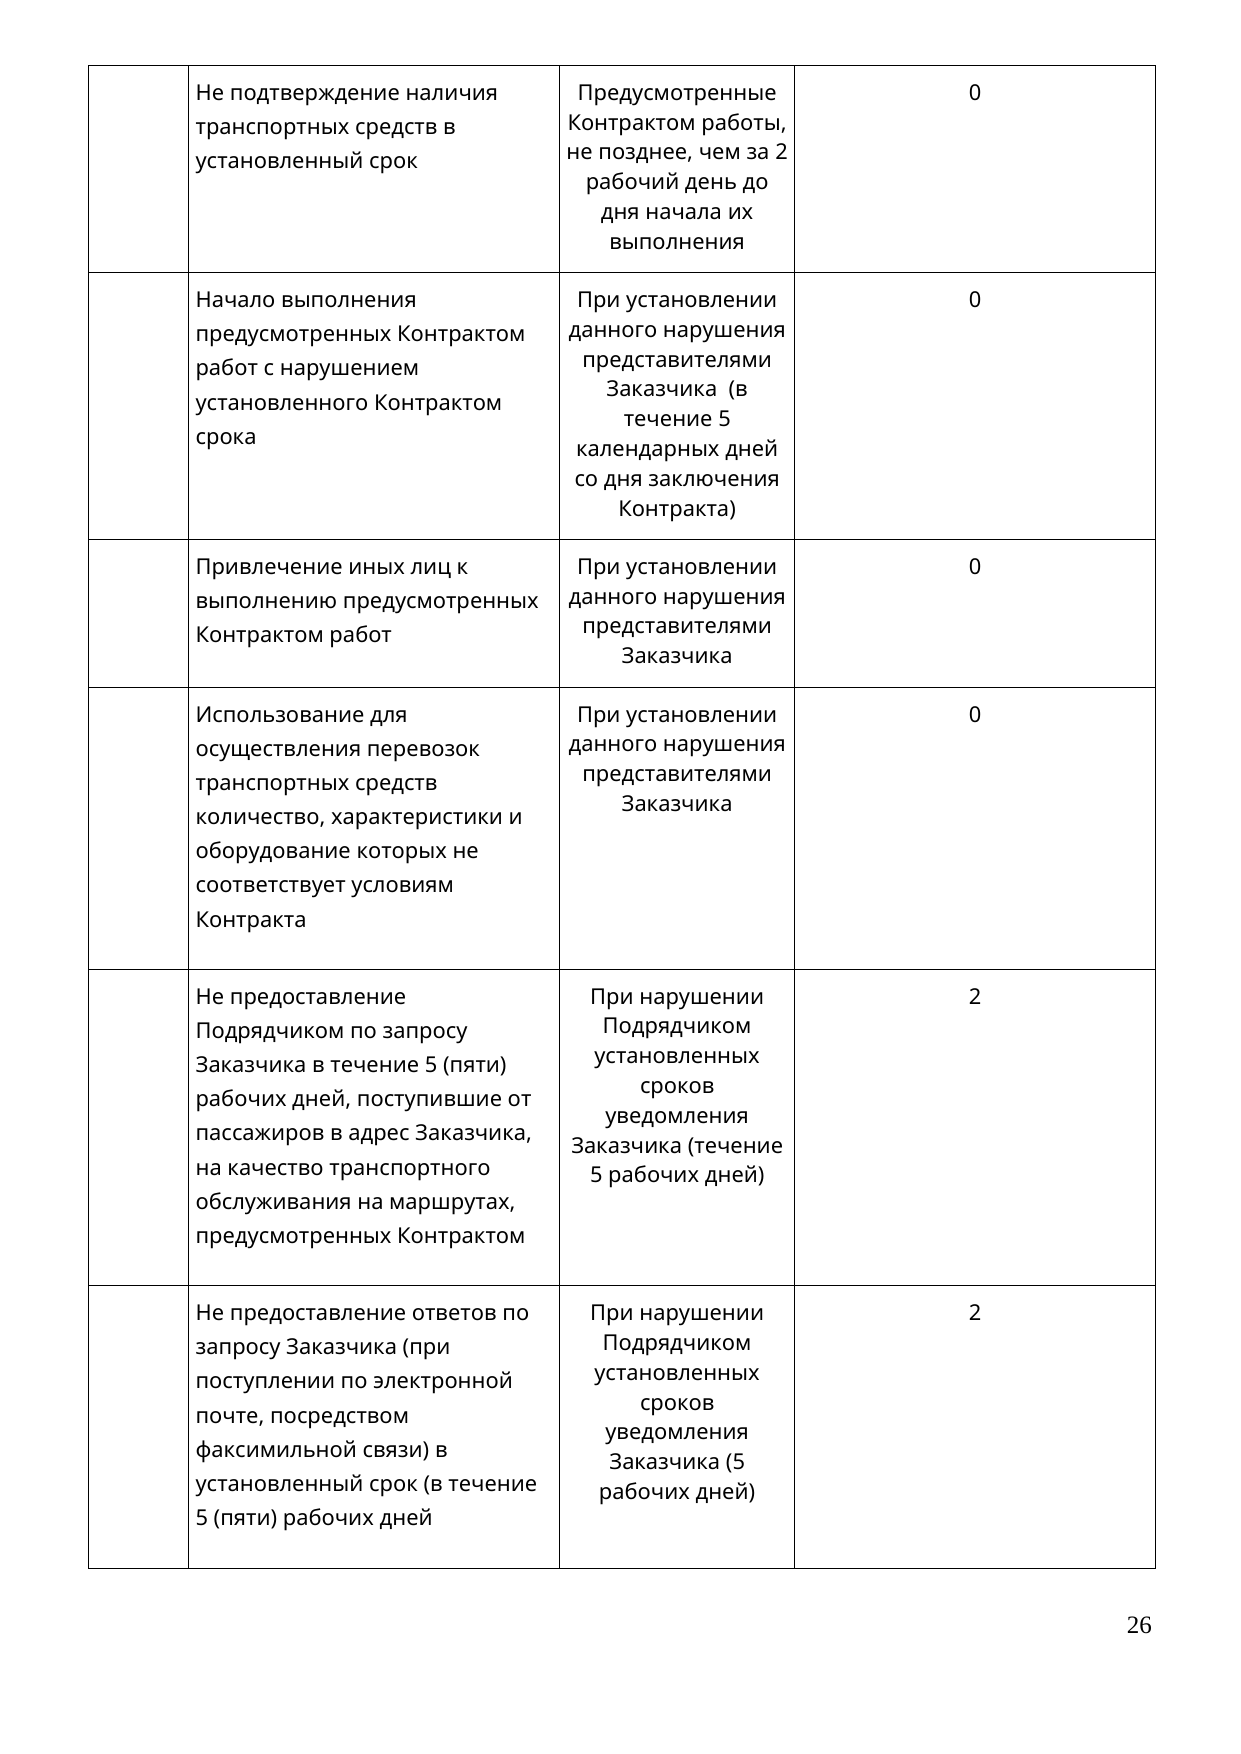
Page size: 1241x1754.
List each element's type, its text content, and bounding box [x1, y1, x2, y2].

table_cell [89, 66, 188, 272]
table_cell 2 [795, 970, 1155, 1285]
table_cell При установлении данного нарушения представителями Заказчика (в течение 5 календарных дней со дня заключения Контракта) [560, 273, 794, 539]
table_cell Не предоставление Подрядчиком по запросу Заказчика в течение 5 (пяти) рабочих дней, поступившие от пассажиров в адрес Заказчика, на качество транспортного обслуживания на маршрутах, предусмотренных Контрактом [189, 970, 559, 1285]
table_cell [89, 540, 188, 687]
table_cell Не предоставление ответов по запросу Заказчика (при поступлении по электронной почте, посредством факсимильной связи) в установленный срок (в течение 5 (пяти) рабочих дней [189, 1286, 559, 1568]
table_cell [89, 688, 188, 969]
table_cell Использование для осуществления перевозок транспортных средств количество, характеристики и оборудование которых не соответствует условиям Контракта [189, 688, 559, 969]
table_cell При установлении данного нарушения представителями Заказчика [560, 688, 794, 969]
table_cell 0 [795, 540, 1155, 687]
table_cell Привлечение иных лиц к выполнению предусмотренных Контрактом работ [189, 540, 559, 687]
table_cell 0 [795, 273, 1155, 539]
table_cell При установлении данного нарушения представителями Заказчика [560, 540, 794, 687]
table_cell 2 [795, 1286, 1155, 1568]
table_cell [89, 273, 188, 539]
table_cell [89, 1286, 188, 1568]
table_cell Не подтверждение наличия транспортных средств в установленный срок [189, 66, 559, 272]
table_cell При нарушении Подрядчиком установленных сроков уведомления Заказчика (5 рабочих дней) [560, 1286, 794, 1568]
table_cell Начало выполнения предусмотренных Контрактом работ с нарушением установленного Контрактом срока [189, 273, 559, 539]
table_cell 0 [795, 688, 1155, 969]
table_cell [89, 970, 188, 1285]
table_cell При нарушении Подрядчиком установленных сроков уведомления Заказчика (течение 5 рабочих дней) [560, 970, 794, 1285]
table_cell 0 [795, 66, 1155, 272]
table_cell Предусмотренные Контрактом работы, не позднее, чем за 2 рабочий день до дня начала их выполнения [560, 66, 794, 272]
